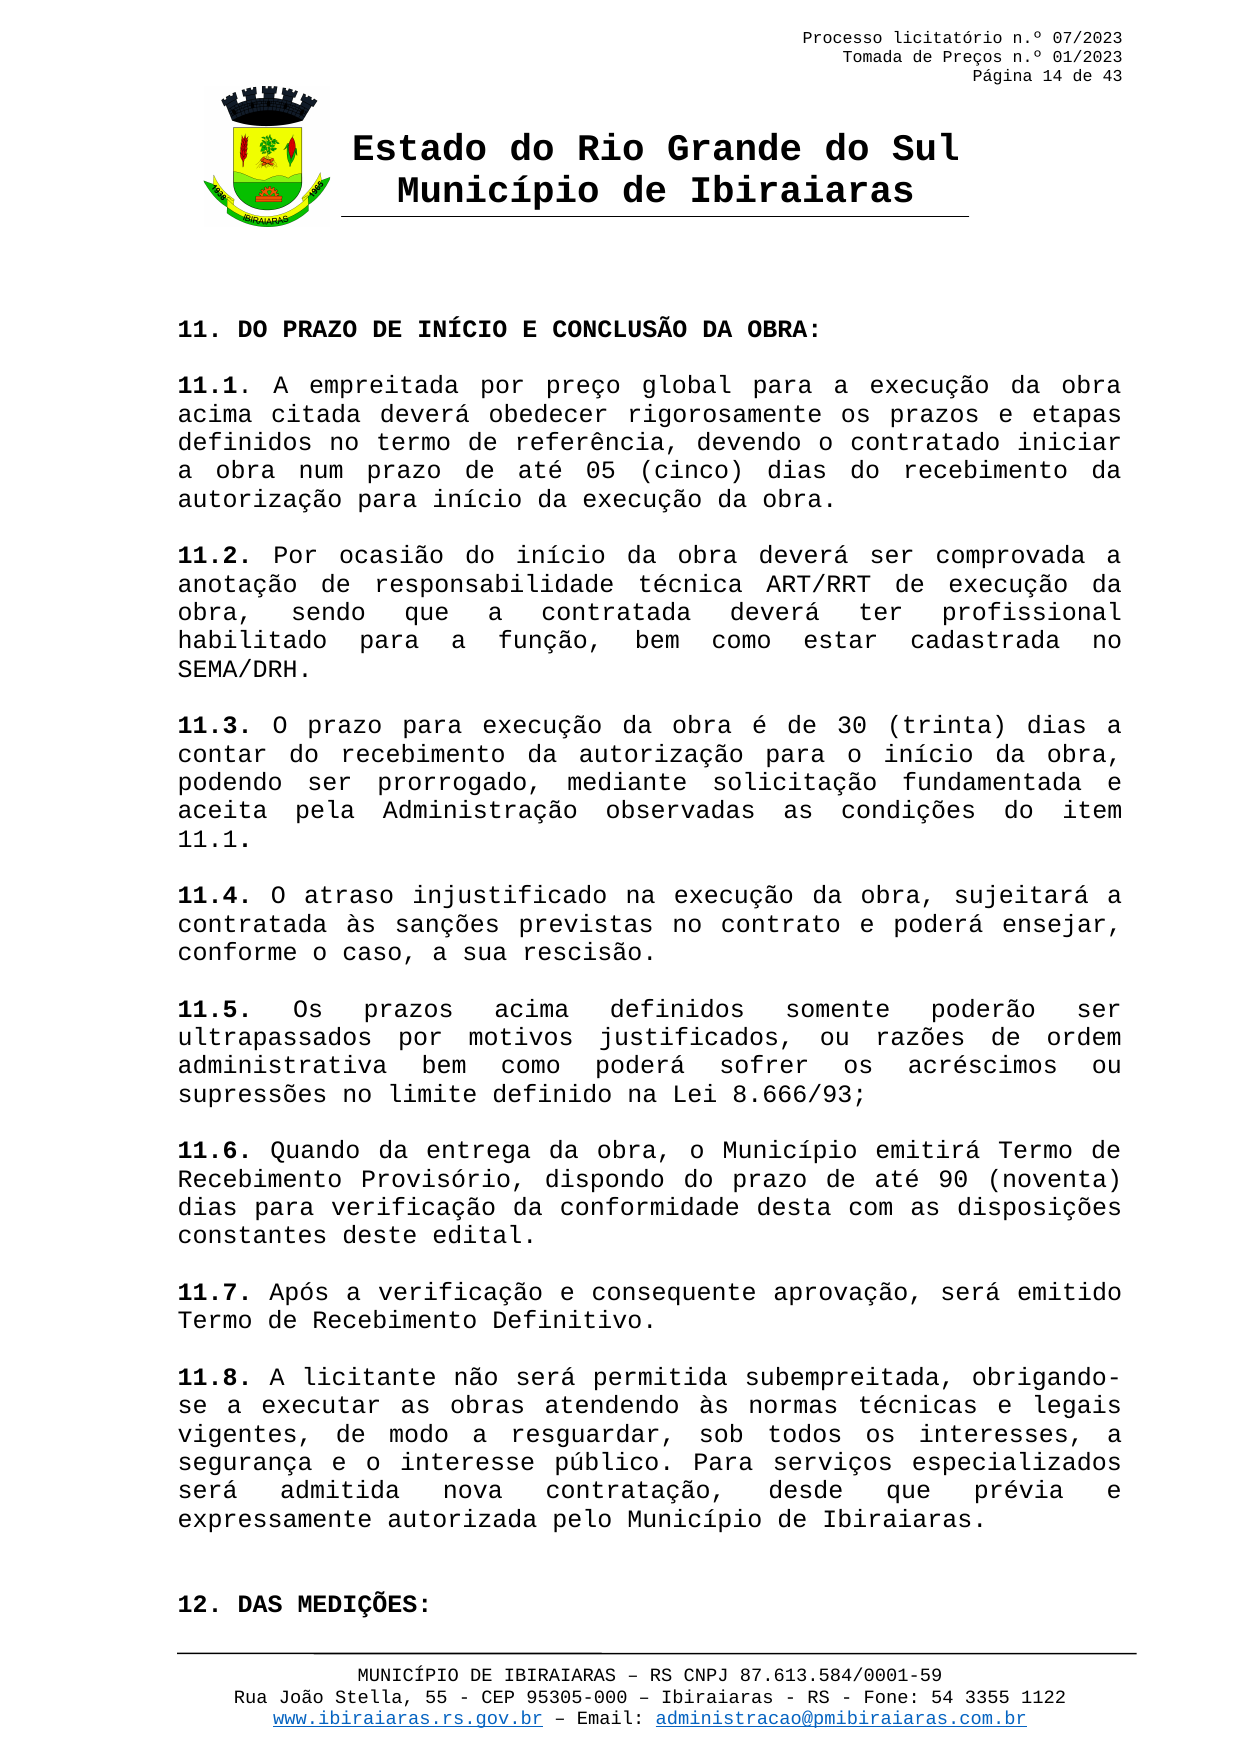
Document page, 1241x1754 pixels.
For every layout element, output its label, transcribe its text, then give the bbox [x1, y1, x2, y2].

text 11.6. Quando da entrega da obra, o Município emitirá Termo de Recebimento Provisório, dispondo do prazo de até 90 (noventa) dias para verificação da conformidade desta com as disposições constantes deste edital. [177, 1138, 1122, 1251]
text 11.4. O atraso injustificado na execução da obra, sujeitará a contratada às sanções previstas no contrato e poderá ensejar, conforme o caso, a sua rescisão. [177, 883, 1122, 968]
text 11.8. A licitante não será permitida subempreitada, obrigando-se a executar as obras atendendo às normas técnicas e legais vigentes, de modo a resguardar, sob todos os interesses, a segurança e o interesse público. Para serviços especializados será admitida nova contratação, desde que prévia e expressamente autorizada pelo Município de Ibiraiaras. [177, 1365, 1122, 1535]
text 11.2. Por ocasião do início da obra deverá ser comprovada a anotação de responsabilidade técnica ART/RRT de execução da obra, sendo que a contratada deverá ter profissional habilitado para a função, bem como estar cadastrada no SEMA/DRH. [177, 543, 1122, 685]
picture [203, 86, 331, 227]
text 11. DO PRAZO DE INÍCIO E CONCLUSÃO DA OBRA: [177, 316, 1122, 345]
text 11.7. Após a verificação e consequente aprovação, será emitido Termo de Recebimento Definitivo. [177, 1280, 1122, 1336]
text 11.3. O prazo para execução da obra é de 30 (trinta) dias a contar do recebimento da autorização para o início da obra, podendo ser prorrogado, mediante solicitação fundamentada e aceita pela Administração observadas as condições do item 11.1. [177, 713, 1122, 855]
text 11.1. A empreitada por preço global para a execução da obra acima citada deverá obedecer rigorosamente os prazos e etapas definidos no termo de referência, devendo o contratado iniciar a obra num prazo de até 05 (cinco) dias do recebimento da autorização para início da execução da obra. [177, 373, 1122, 515]
text 12. DAS MEDIÇÕES: [177, 1591, 1122, 1620]
text 11.5. Os prazos acima definidos somente poderão ser ultrapassados por motivos justificados, ou razões de ordem administrativa bem como poderá sofrer os acréscimos ou supressões no limite definido na Lei 8.666/93; [177, 996, 1122, 1110]
